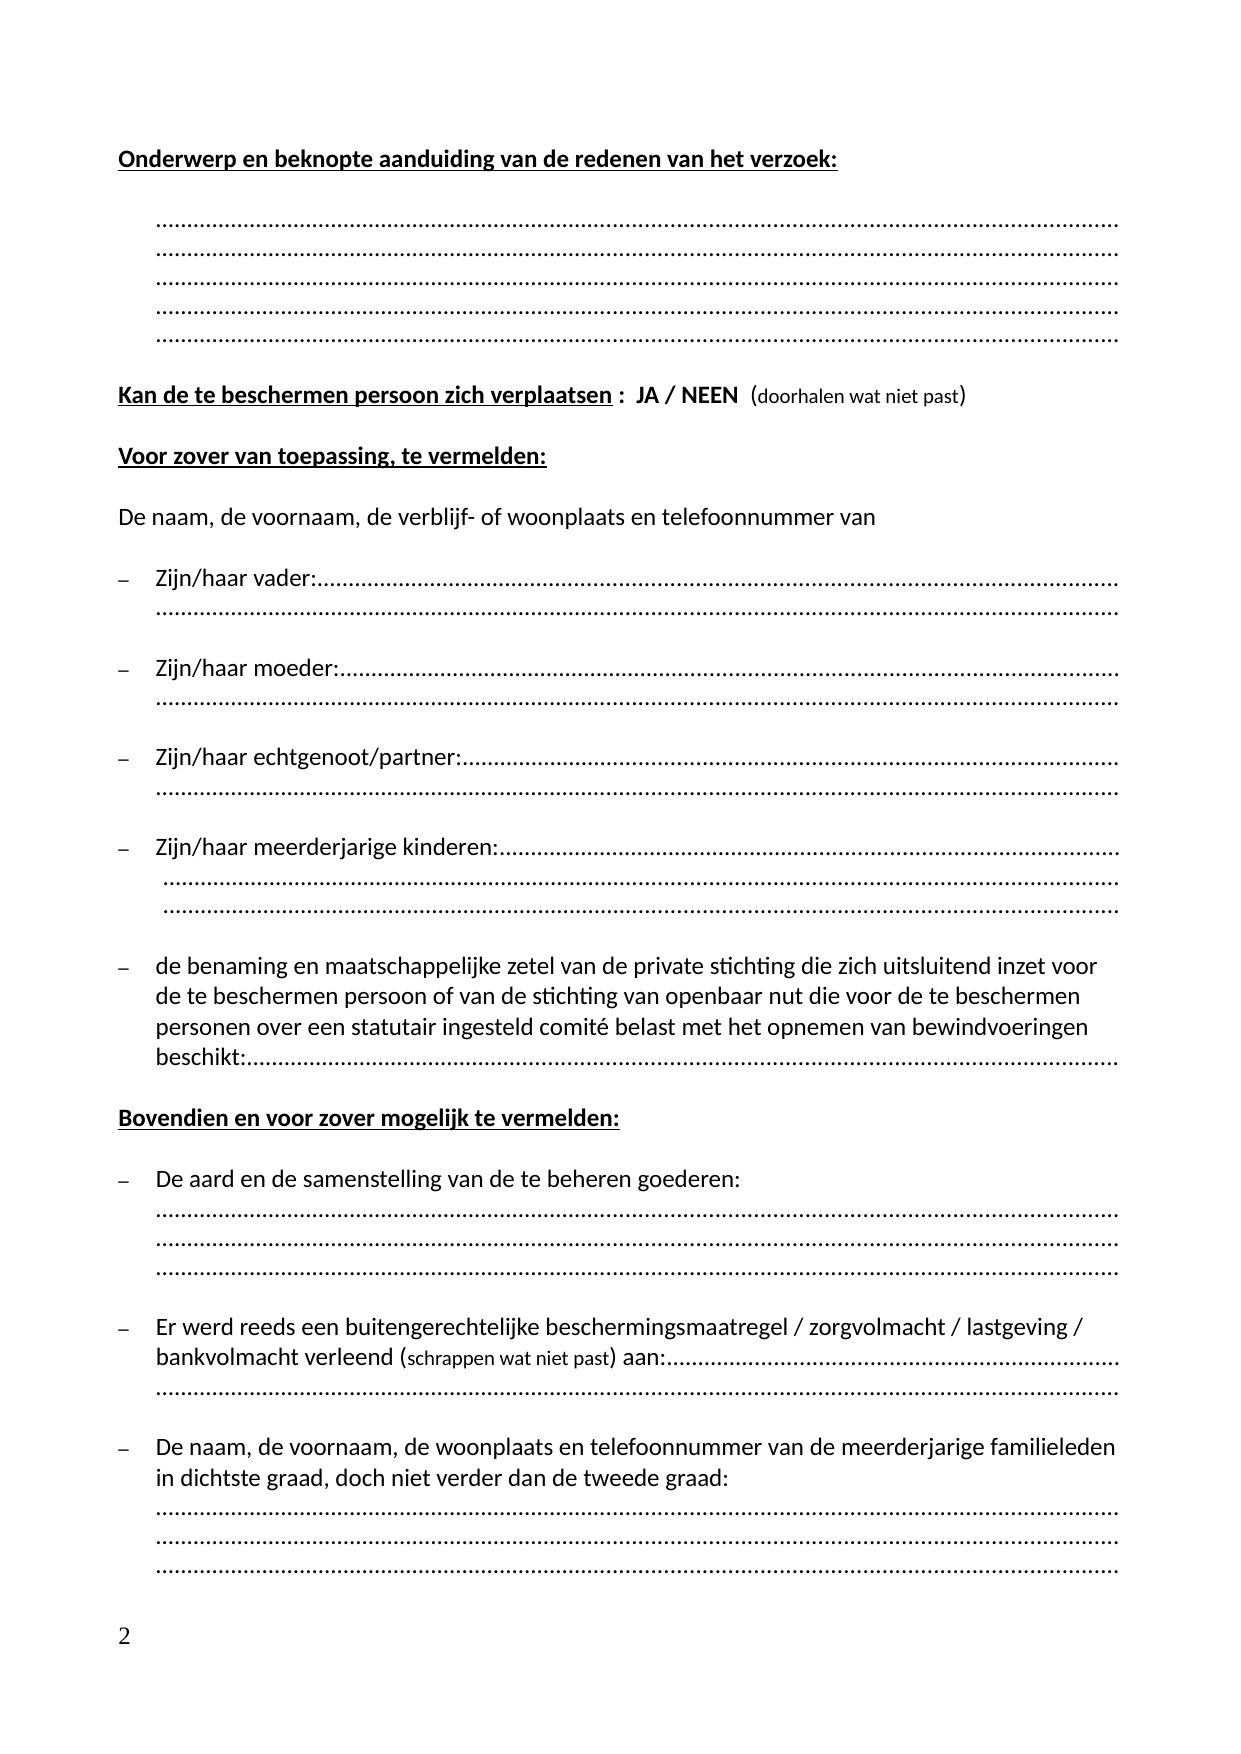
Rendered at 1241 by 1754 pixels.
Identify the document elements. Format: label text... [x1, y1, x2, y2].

list De naam, de voornaam, de woonplaats en telefoonnummer van de meerderjarige familieleden in dichtste graad, doch niet verder dan de tweede graad: [118, 1431, 1122, 1492]
list Zijn/haar vader: [118, 562, 1122, 592]
list de benaming en maatschappelijke zetel van de private stichting die zich uitsluitend inzet voor de te beschermen persoon of van de stichting van openbaar nut die voor de te beschermen personen over een statutair ingesteld comité belast met het opnemen van bewindvoeringen beschikt: [118, 950, 1122, 1072]
text Onderwerp en beknopte aanduiding van de redenen van het verzoek: [118, 143, 1122, 174]
list De aard en de samenstelling van de te beheren goederen: [118, 1163, 1122, 1194]
list Zijn/haar moeder: [118, 652, 1122, 682]
list Zijn/haar echtgenoot/partner: [118, 742, 1122, 772]
text Kan de te beschermen persoon zich verplaatsen : JA / NEEN (doorhalen wat niet past) [118, 379, 1122, 409]
list Er werd reeds een buitengerechtelijke beschermingsmaatregel / zorgvolmacht / lastgeving / bankvolmacht verleend (schrappen wat niet past) aan: [118, 1311, 1122, 1372]
text De naam, de voornaam, de verblijf- of woonplaats en telefoonnummer van [118, 501, 1122, 531]
text Voor zover van toepassing, te vermelden: [118, 440, 1122, 470]
text Bovendien en voor zover mogelijk te vermelden: [118, 1102, 1122, 1133]
list Zijn/haar meerderjarige kinderen: [118, 831, 1122, 862]
